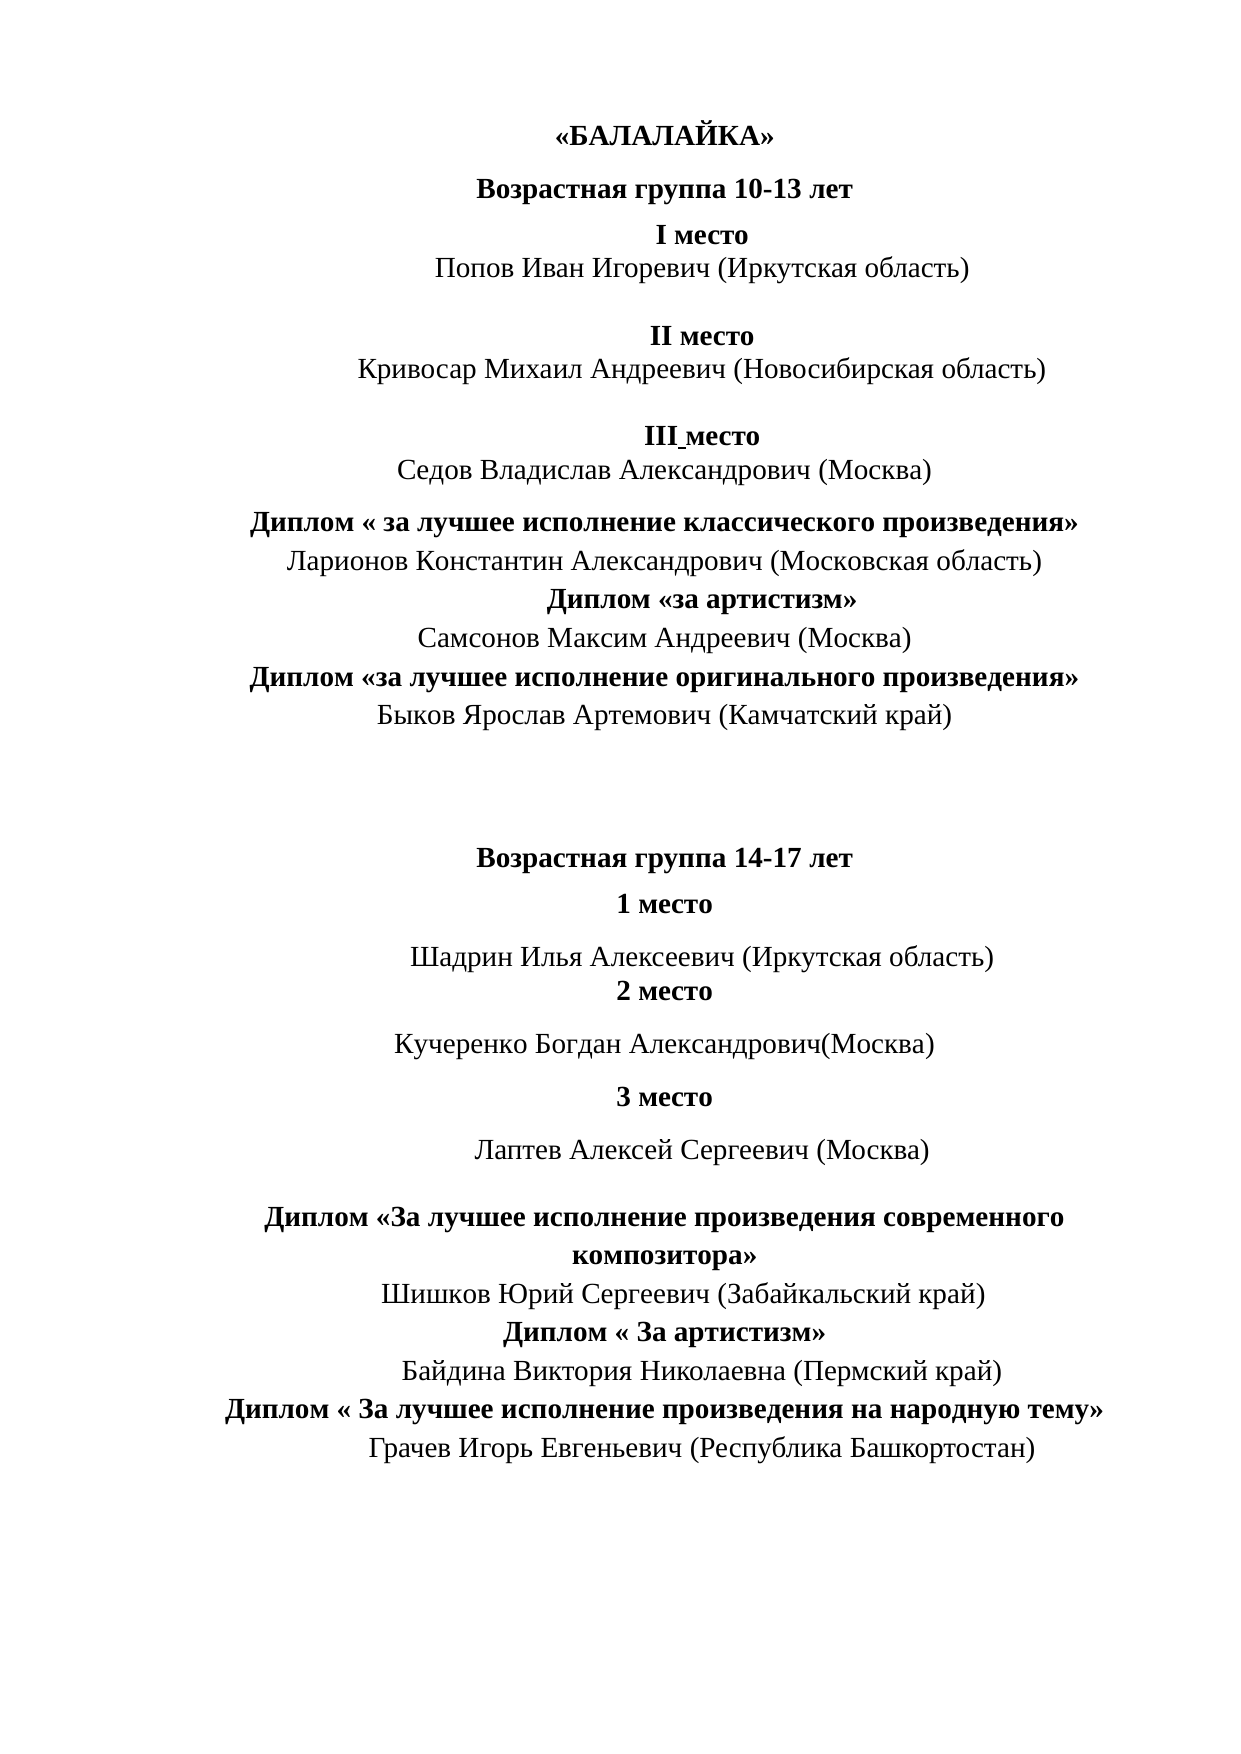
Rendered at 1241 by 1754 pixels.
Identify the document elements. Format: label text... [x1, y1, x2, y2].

text Диплом « За артистизм» [177, 1314, 1152, 1348]
text 3 место [177, 1079, 1152, 1113]
text Диплом « за лучшее исполнение классического произведения» [177, 504, 1152, 538]
text Диплом «за лучшее исполнение оригинального произведения» [177, 659, 1152, 692]
list I место [252, 217, 1152, 251]
text Диплом «За лучшее исполнение произведения современного композитора» [177, 1199, 1152, 1271]
text Кучеренко Богдан Александрович(Москва) [177, 1026, 1152, 1060]
text «БАЛАЛАЙКА» [177, 118, 1152, 152]
text 1 место [177, 886, 1152, 920]
list Байдина Виктория Николаевна (Пермский край) [252, 1353, 1152, 1387]
text Самсонов Максим Андреевич (Москва) [177, 620, 1152, 654]
text Возрастная группа 10-13 лет [177, 171, 1152, 204]
text Диплом « За лучшее исполнение произведения на народную тему» [177, 1392, 1152, 1425]
list Лаптев Алексей Сергеевич (Москва) [252, 1132, 1152, 1165]
text Седов Владислав Александрович (Москва) [177, 452, 1152, 485]
list Попов Иван Игоревич (Иркутская область) [252, 251, 1152, 284]
list III место [252, 418, 1152, 452]
list Диплом «за артистизм» [252, 582, 1152, 615]
text 2 место [177, 973, 1152, 1007]
list Кривосар Михаил Андреевич (Новосибирская область) [252, 351, 1152, 385]
text Быков Ярослав Артемович (Камчатский край) [177, 697, 1152, 731]
text Шишков Юрий Сергеевич (Забайкальский край) [215, 1276, 1152, 1309]
list Грачев Игорь Евгеньевич (Республика Башкортостан) [252, 1430, 1152, 1464]
text Ларионов Константин Александрович (Московская область) [177, 543, 1152, 577]
text Возрастная группа 14-17 лет [177, 840, 1152, 874]
list II место [252, 318, 1152, 351]
list Шадрин Илья Алексеевич (Иркутская область) [252, 939, 1152, 973]
